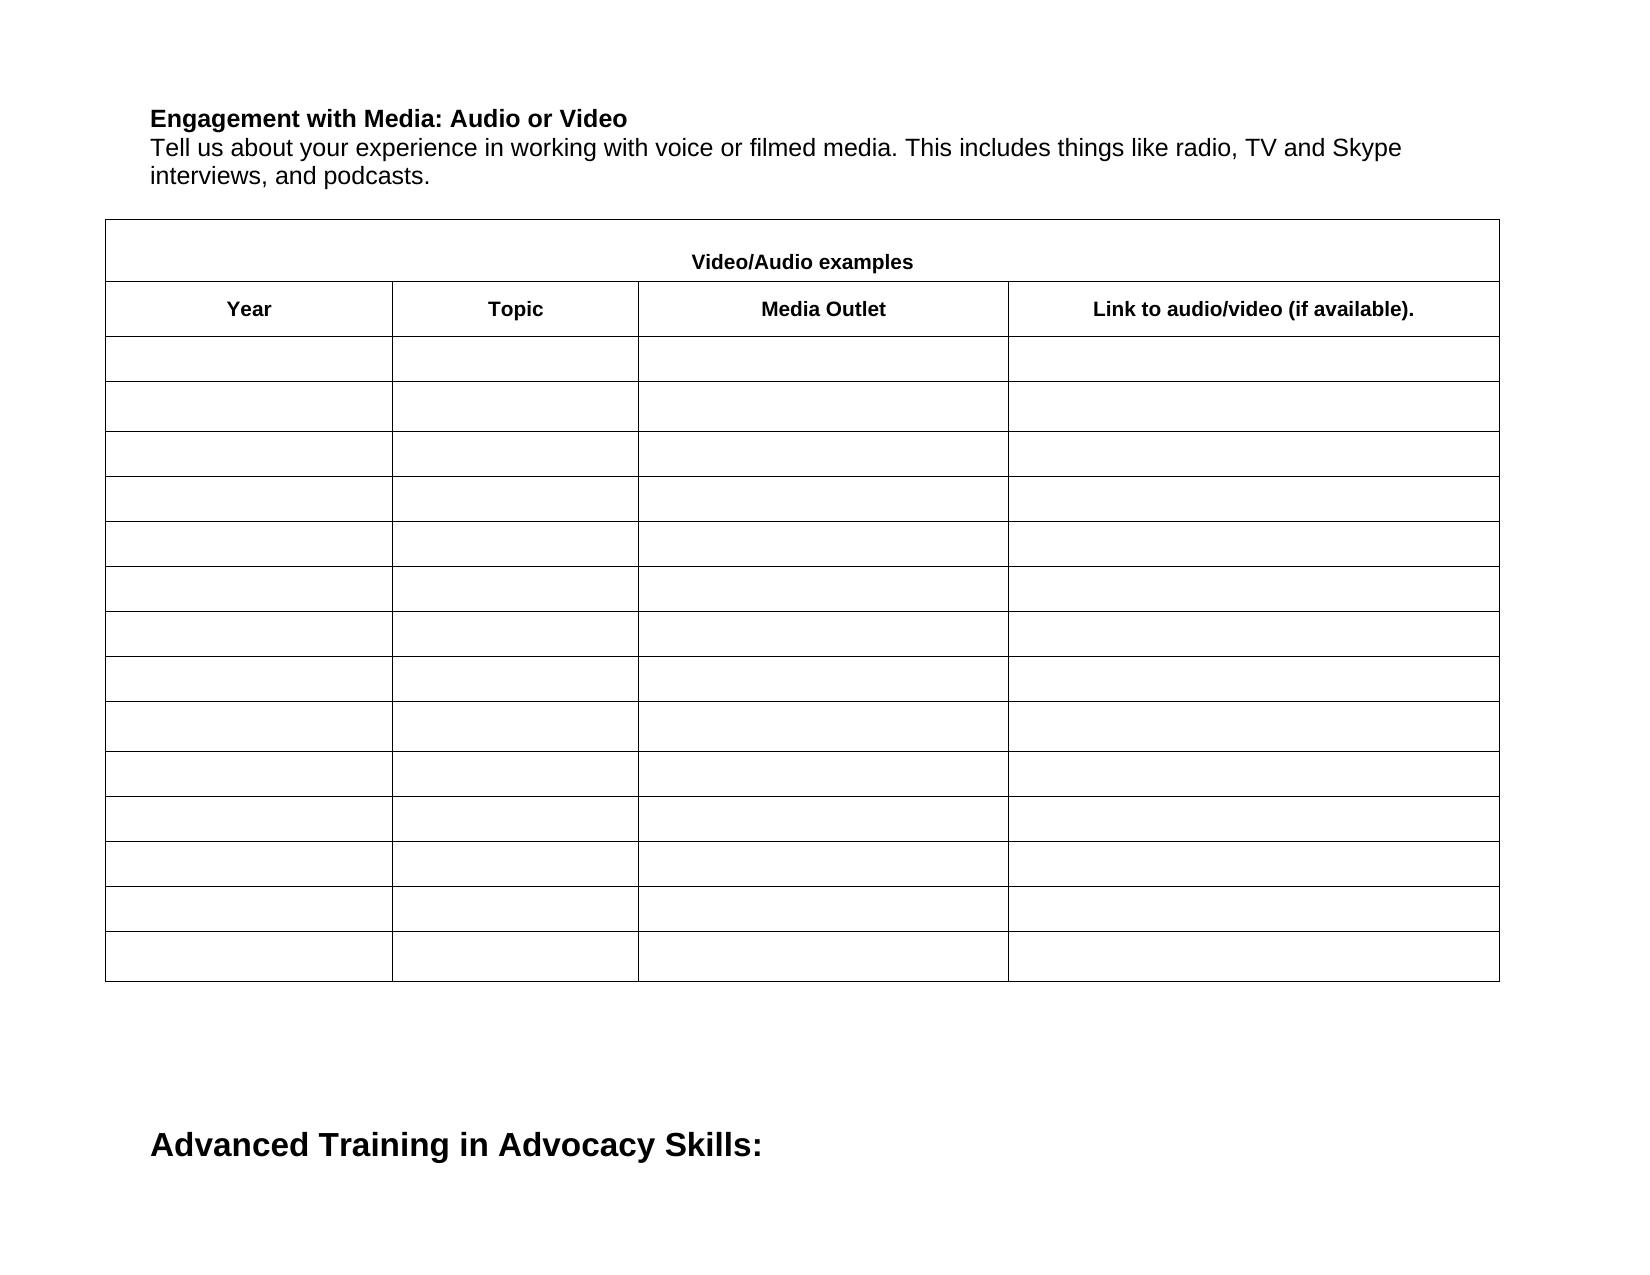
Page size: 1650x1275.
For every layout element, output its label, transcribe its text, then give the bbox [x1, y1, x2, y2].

table_cell [1009, 842, 1499, 886]
text Tell us about your experience in working with voice or filmed media. This includes things like radio, TV and Skype interviews, and podcasts. [150, 132, 1509, 190]
table_cell Link to audio/video (if available). [1009, 282, 1499, 336]
table_cell [393, 932, 638, 981]
table_cell [639, 657, 1008, 701]
table_cell [1009, 522, 1499, 566]
table_cell [1009, 477, 1499, 521]
table_cell [393, 522, 638, 566]
table_cell [1009, 702, 1499, 751]
table_cell [639, 337, 1008, 381]
table_cell [1009, 657, 1499, 701]
table_cell [393, 567, 638, 611]
table_cell [639, 382, 1008, 431]
table_cell [639, 702, 1008, 751]
table_cell [1009, 932, 1499, 981]
table_cell [106, 477, 392, 521]
table_cell [106, 382, 392, 431]
table_cell [639, 887, 1008, 931]
table_cell [106, 842, 392, 886]
text Engagement with Media: Audio or Video [150, 104, 1509, 132]
table_cell [1009, 887, 1499, 931]
table_cell [106, 657, 392, 701]
table_cell [106, 337, 392, 381]
table_cell [639, 932, 1008, 981]
table_cell [393, 477, 638, 521]
table_cell [639, 752, 1008, 796]
table_cell [106, 887, 392, 931]
table_cell [393, 382, 638, 431]
table_cell [393, 337, 638, 381]
table_cell [639, 612, 1008, 656]
table_cell [393, 752, 638, 796]
table_cell [106, 567, 392, 611]
table_cell [1009, 337, 1499, 381]
table_cell [639, 432, 1008, 476]
text Advanced Training in Advocacy Skills: [150, 1126, 1509, 1164]
table_header Video/Audio examples [106, 220, 1499, 281]
table_cell [106, 932, 392, 981]
table_cell [639, 567, 1008, 611]
table_cell [106, 612, 392, 656]
table_cell [106, 702, 392, 751]
table_cell [1009, 752, 1499, 796]
table_cell [639, 477, 1008, 521]
table_cell [106, 797, 392, 841]
table_cell Year [106, 282, 392, 336]
table_cell [393, 612, 638, 656]
table_cell [639, 522, 1008, 566]
table_cell [393, 797, 638, 841]
table_cell [639, 797, 1008, 841]
table_cell [106, 522, 392, 566]
table_cell [1009, 432, 1499, 476]
table_cell [393, 842, 638, 886]
table_cell [393, 887, 638, 931]
table_cell [1009, 612, 1499, 656]
table_cell [1009, 797, 1499, 841]
table_cell Media Outlet [639, 282, 1008, 336]
table_cell [1009, 567, 1499, 611]
table_cell [639, 842, 1008, 886]
table_cell [1009, 382, 1499, 431]
table_cell [393, 432, 638, 476]
table_cell Topic [393, 282, 638, 336]
table_cell [393, 657, 638, 701]
table_cell [393, 702, 638, 751]
table_cell [106, 752, 392, 796]
table_cell [106, 432, 392, 476]
